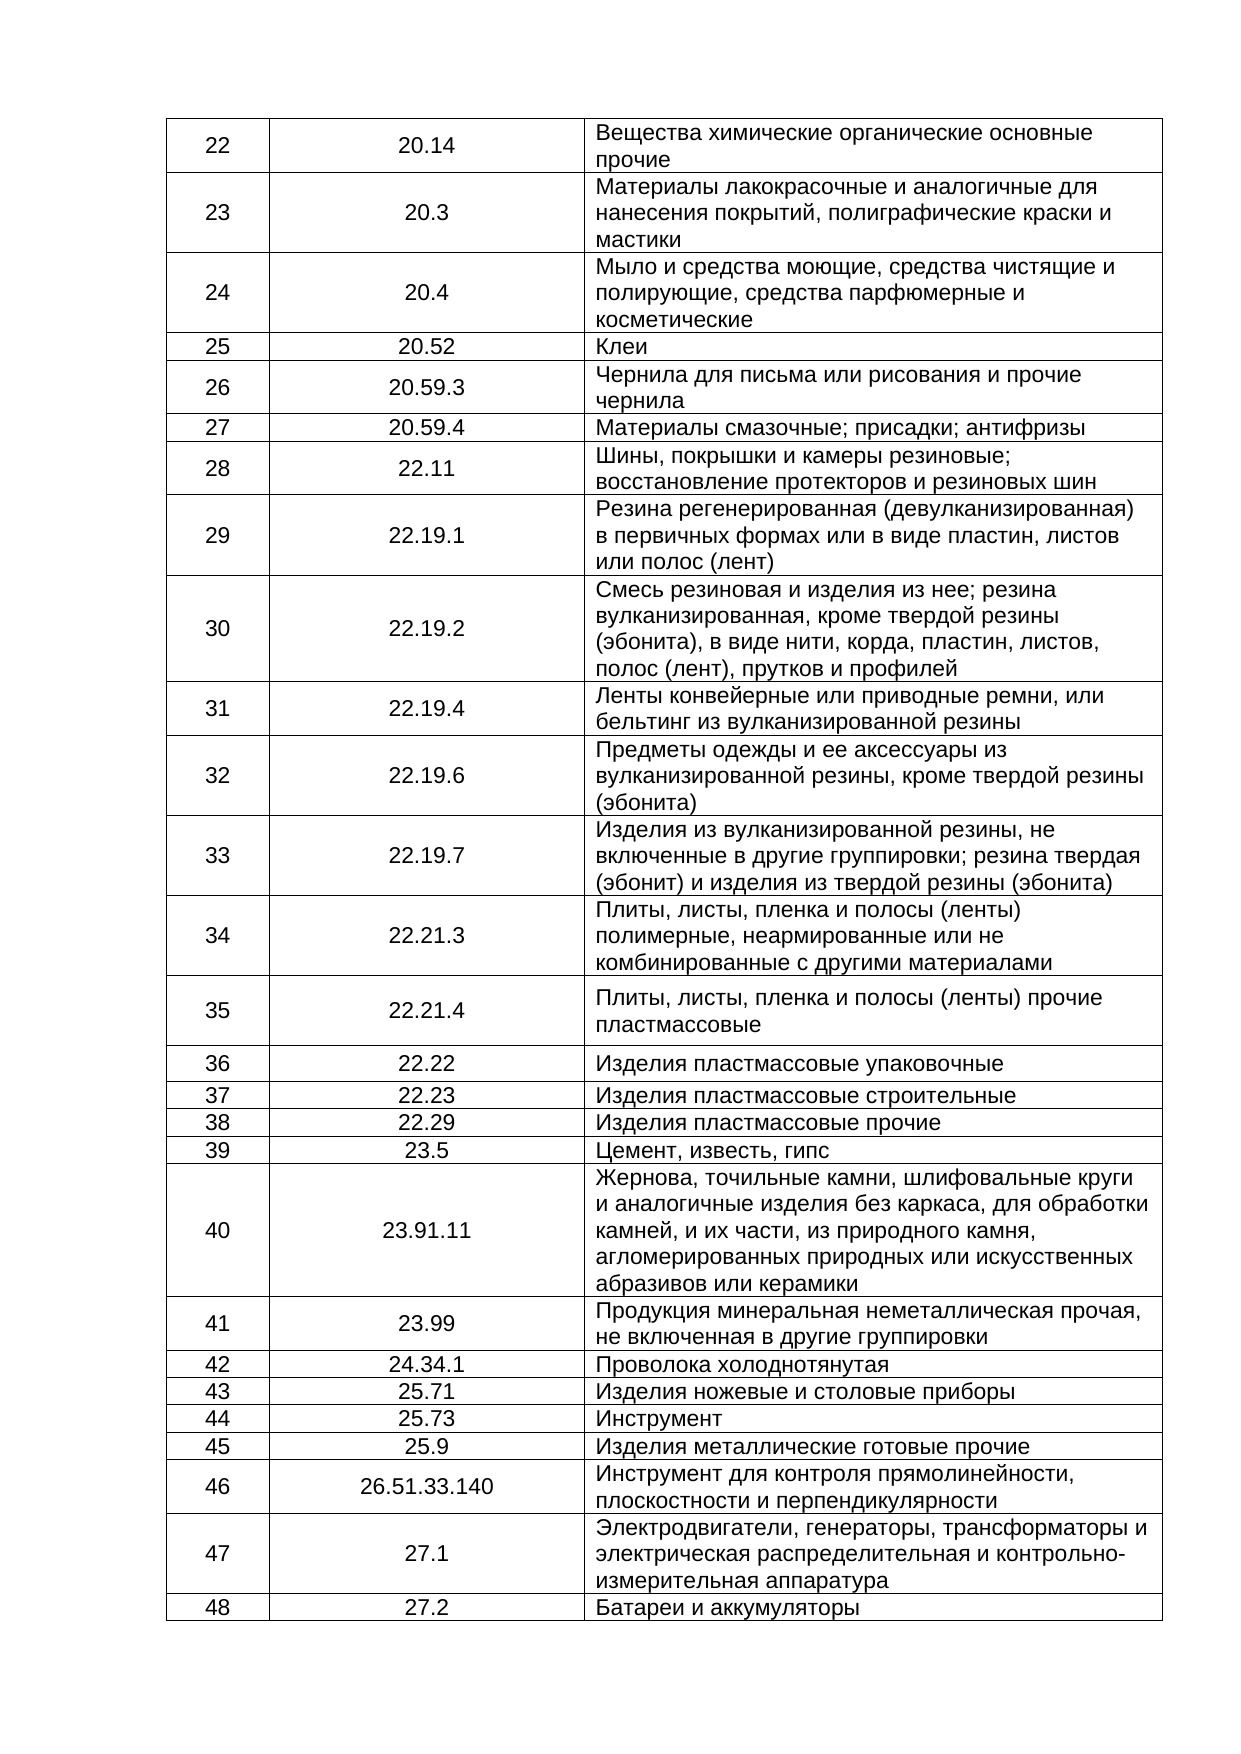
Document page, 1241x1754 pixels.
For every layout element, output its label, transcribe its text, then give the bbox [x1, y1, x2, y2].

table_cell 23 [167, 173, 269, 252]
table_cell Чернила для письма или рисования и прочие чернила [585, 361, 1162, 413]
table_cell Инструмент для контроля прямолинейности, плоскостности и перпендикулярности [585, 1460, 1162, 1513]
table_cell 41 [167, 1297, 269, 1349]
table_cell 27 [167, 414, 269, 441]
table_cell Изделия пластмассовые строительные [585, 1082, 1162, 1108]
table_cell 20.52 [270, 333, 584, 359]
table_cell 20.3 [270, 173, 584, 252]
table_cell 47 [167, 1514, 269, 1593]
table_cell 39 [167, 1137, 269, 1163]
table_cell 43 [167, 1378, 269, 1404]
table_cell 20.59.3 [270, 361, 584, 413]
table_cell 22 [167, 119, 269, 172]
table_cell 28 [167, 442, 269, 494]
table_cell Проволока холоднотянутая [585, 1351, 1162, 1377]
table_cell Мыло и средства моющие, средства чистящие и полирующие, средства парфюмерные и косметические [585, 253, 1162, 332]
table_cell 45 [167, 1433, 269, 1459]
table_cell Резина регенерированная (девулканизированная) в первичных формах или в виде пластин, листов или полос (лент) [585, 495, 1162, 574]
table_cell 26 [167, 361, 269, 413]
table_cell Продукция минеральная неметаллическая прочая, не включенная в другие группировки [585, 1297, 1162, 1349]
table_cell Жернова, точильные камни, шлифовальные круги и аналогичные изделия без каркаса, для обработки камней, и их части, из природного камня, агломерированных природных или искусственных абразивов или керамики [585, 1164, 1162, 1296]
table_cell 35 [167, 976, 269, 1045]
table_cell 37 [167, 1082, 269, 1108]
table_cell 30 [167, 576, 269, 681]
table_cell 25.9 [270, 1433, 584, 1459]
table_cell Вещества химические органические основные прочие [585, 119, 1162, 172]
table_cell 23.5 [270, 1137, 584, 1163]
table_cell 23.99 [270, 1297, 584, 1349]
table_cell Изделия пластмассовые упаковочные [585, 1046, 1162, 1081]
table_cell Шины, покрышки и камеры резиновые; восстановление протекторов и резиновых шин [585, 442, 1162, 494]
table_cell 26.51.33.140 [270, 1460, 584, 1513]
table_cell Плиты, листы, пленка и полосы (ленты) прочие пластмассовые [585, 976, 1162, 1045]
table_cell 22.19.2 [270, 576, 584, 681]
table_cell 40 [167, 1164, 269, 1296]
table_cell 44 [167, 1405, 269, 1432]
table_cell Клеи [585, 333, 1162, 359]
table_cell 22.11 [270, 442, 584, 494]
table_cell 20.59.4 [270, 414, 584, 441]
table_cell 25.73 [270, 1405, 584, 1432]
table_cell Материалы лакокрасочные и аналогичные для нанесения покрытий, полиграфические краски и мастики [585, 173, 1162, 252]
table_cell 22.21.4 [270, 976, 584, 1045]
table_cell 31 [167, 682, 269, 735]
table_cell 48 [167, 1594, 269, 1620]
table_cell 24 [167, 253, 269, 332]
table_cell 42 [167, 1351, 269, 1377]
table_cell 22.29 [270, 1109, 584, 1136]
table_cell 23.91.11 [270, 1164, 584, 1296]
table_cell 38 [167, 1109, 269, 1136]
table_cell Изделия пластмассовые прочие [585, 1109, 1162, 1136]
table_cell Смесь резиновая и изделия из нее; резина вулканизированная, кроме твердой резины (эбонита), в виде нити, корда, пластин, листов, полос (лент), прутков и профилей [585, 576, 1162, 681]
table_cell 24.34.1 [270, 1351, 584, 1377]
table_cell Изделия ножевые и столовые приборы [585, 1378, 1162, 1404]
table_cell Электродвигатели, генераторы, трансформаторы и электрическая распределительная и контрольно-измерительная аппаратура [585, 1514, 1162, 1593]
table_cell 20.14 [270, 119, 584, 172]
table_cell 25 [167, 333, 269, 359]
table_cell 34 [167, 896, 269, 975]
table_cell 36 [167, 1046, 269, 1081]
table_cell 20.4 [270, 253, 584, 332]
table_cell Предметы одежды и ее аксессуары из вулканизированной резины, кроме твердой резины (эбонита) [585, 736, 1162, 815]
table_cell 22.19.6 [270, 736, 584, 815]
table_cell Материалы смазочные; присадки; антифризы [585, 414, 1162, 441]
table_cell 22.19.4 [270, 682, 584, 735]
table_cell 22.21.3 [270, 896, 584, 975]
table_cell 22.19.1 [270, 495, 584, 574]
table_cell 33 [167, 816, 269, 895]
table_cell 25.71 [270, 1378, 584, 1404]
table_cell Батареи и аккумуляторы [585, 1594, 1162, 1620]
table_cell Изделия металлические готовые прочие [585, 1433, 1162, 1459]
table_cell 22.22 [270, 1046, 584, 1081]
table_cell 32 [167, 736, 269, 815]
table_cell Плиты, листы, пленка и полосы (ленты) полимерные, неармированные или не комбинированные с другими материалами [585, 896, 1162, 975]
table_cell 22.23 [270, 1082, 584, 1108]
table_cell Изделия из вулканизированной резины, не включенные в другие группировки; резина твердая (эбонит) и изделия из твердой резины (эбонита) [585, 816, 1162, 895]
table_cell Инструмент [585, 1405, 1162, 1432]
table_cell 46 [167, 1460, 269, 1513]
table_cell 22.19.7 [270, 816, 584, 895]
table_cell Ленты конвейерные или приводные ремни, или бельтинг из вулканизированной резины [585, 682, 1162, 735]
table_cell 27.1 [270, 1514, 584, 1593]
table_cell 27.2 [270, 1594, 584, 1620]
table_cell Цемент, известь, гипс [585, 1137, 1162, 1163]
table_cell 29 [167, 495, 269, 574]
